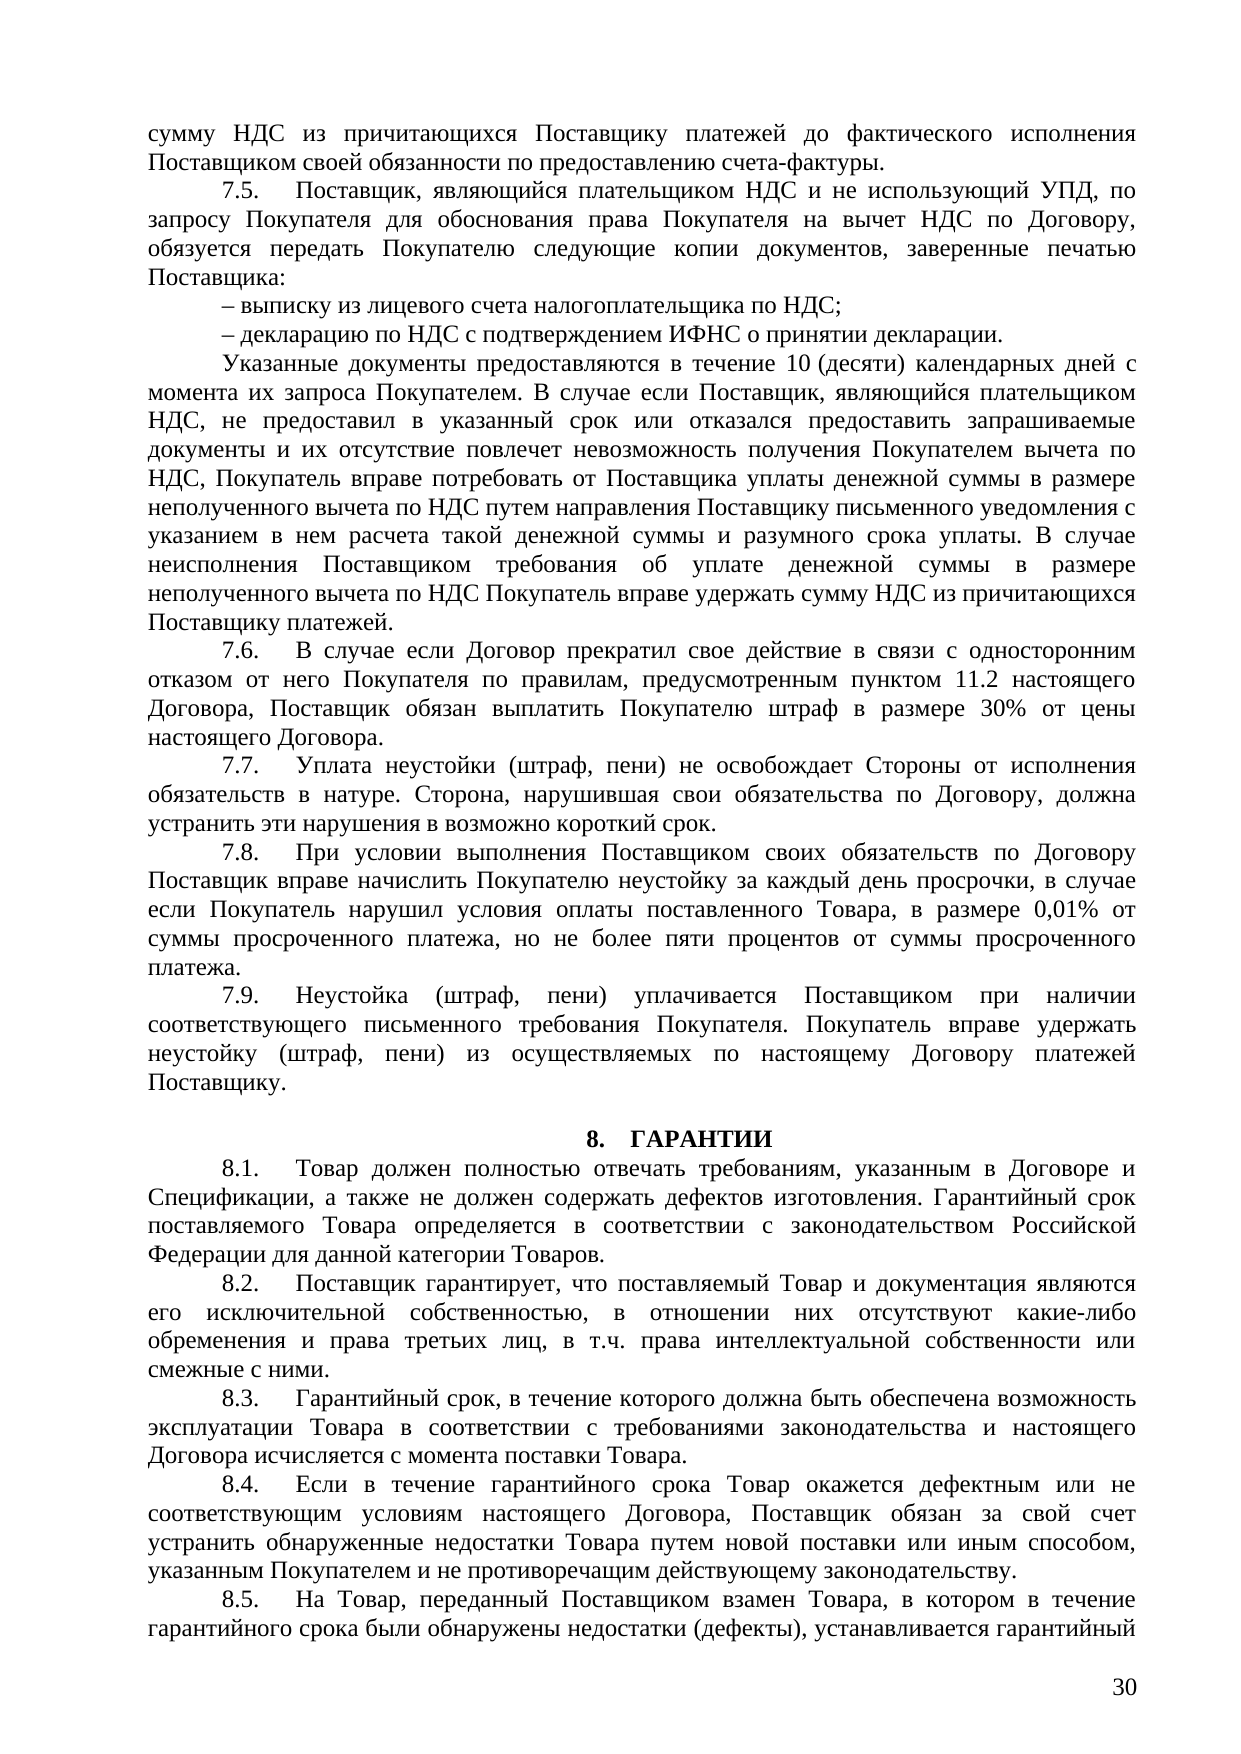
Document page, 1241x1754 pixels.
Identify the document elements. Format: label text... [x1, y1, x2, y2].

list Товар должен полностью отвечать требованиям, указанным в Договоре и Спецификации, а также не должен содержать дефектов изготовления. Гарантийный срок поставляемого Товара определяется в соответствии с законодательством Российской Федерации для данной категории Товаров. [148, 1153, 1137, 1268]
list Поставщик, являющийся плательщиком НДС и не использующий УПД, по запросу Покупателя для обоснования права Покупателя на вычет НДС по Договору, обязуется передать Покупателю следующие копии документов, заверенные печатью Поставщика: [148, 176, 1137, 291]
text – выписку из лицевого счета налогоплательщика по НДС; [148, 291, 1137, 319]
list Гарантийный срок, в течение которого должна быть обеспечена возможность эксплуатации Товара в соответствии с требованиями законодательства и настоящего Договора исчисляется с момента поставки Товара. [148, 1383, 1137, 1469]
text – декларацию по НДС с подтверждением ИФНС о принятии декларации. [148, 319, 1137, 348]
list Уплата неустойки (штраф, пени) не освобождает Стороны от исполнения обязательств в натуре. Сторона, нарушившая свои обязательства по Договору, должна устранить эти нарушения в возможно короткий срок. [148, 751, 1137, 837]
list Поставщик гарантирует, что поставляемый Товар и документация являются его исключительной собственностью, в отношении них отсутствуют какие-либо обременения и права третьих лиц, в т.ч. права интеллектуальной собственности или смежные с ними. [148, 1268, 1137, 1383]
list В случае если Договор прекратил свое действие в связи с односторонним отказом от него Покупателя по правилам, предусмотренным пунктом 11.2 настоящего Договора, Поставщик обязан выплатить Покупателю штраф в размере 30% от цены настоящего Договора. [148, 636, 1137, 751]
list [148, 1584, 1137, 1642]
list ГАРАНТИИ [148, 1124, 1137, 1153]
text Указанные документы предоставляются в течение 10 (десяти) календарных дней с момента их запроса Покупателем. В случае если Поставщик, являющийся плательщиком НДС, не предоставил в указанный срок или отказался предоставить запрашиваемые документы и их отсутствие повлечет невозможность получения Покупателем вычета по НДС, Покупатель вправе потребовать от Поставщика уплаты денежной суммы в размере неполученного вычета по НДС путем направления Поставщику письменного уведомления с указанием в нем расчета такой денежной суммы и разумного срока уплаты. В случае неисполнения Поставщиком требования об уплате денежной суммы в размере неполученного вычета по НДС Покупатель вправе удержать сумму НДС из причитающихся Поставщику платежей. [148, 348, 1137, 636]
list Если в течение гарантийного срока Товар окажется дефектным или не соответствующим условиям настоящего Договора, Поставщик обязан за свой счет устранить обнаруженные недостатки Товара путем новой поставки или иным способом, указанным Покупателем и не противоречащим действующему законодательству. [148, 1469, 1137, 1584]
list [148, 118, 1137, 176]
list При условии выполнения Поставщиком своих обязательств по Договору Поставщик вправе начислить Покупателю неустойку за каждый день просрочки, в случае если Покупатель нарушил условия оплаты поставленного Товара, в размере 0,01% от суммы просроченного платежа, но не более пяти процентов от суммы просроченного платежа. [148, 837, 1137, 981]
list Неустойка (штраф, пени) уплачивается Поставщиком при наличии соответствующего письменного требования Покупателя. Покупатель вправе удержать неустойку (штраф, пени) из осуществляемых по настоящему Договору платежей Поставщику. [148, 981, 1137, 1096]
